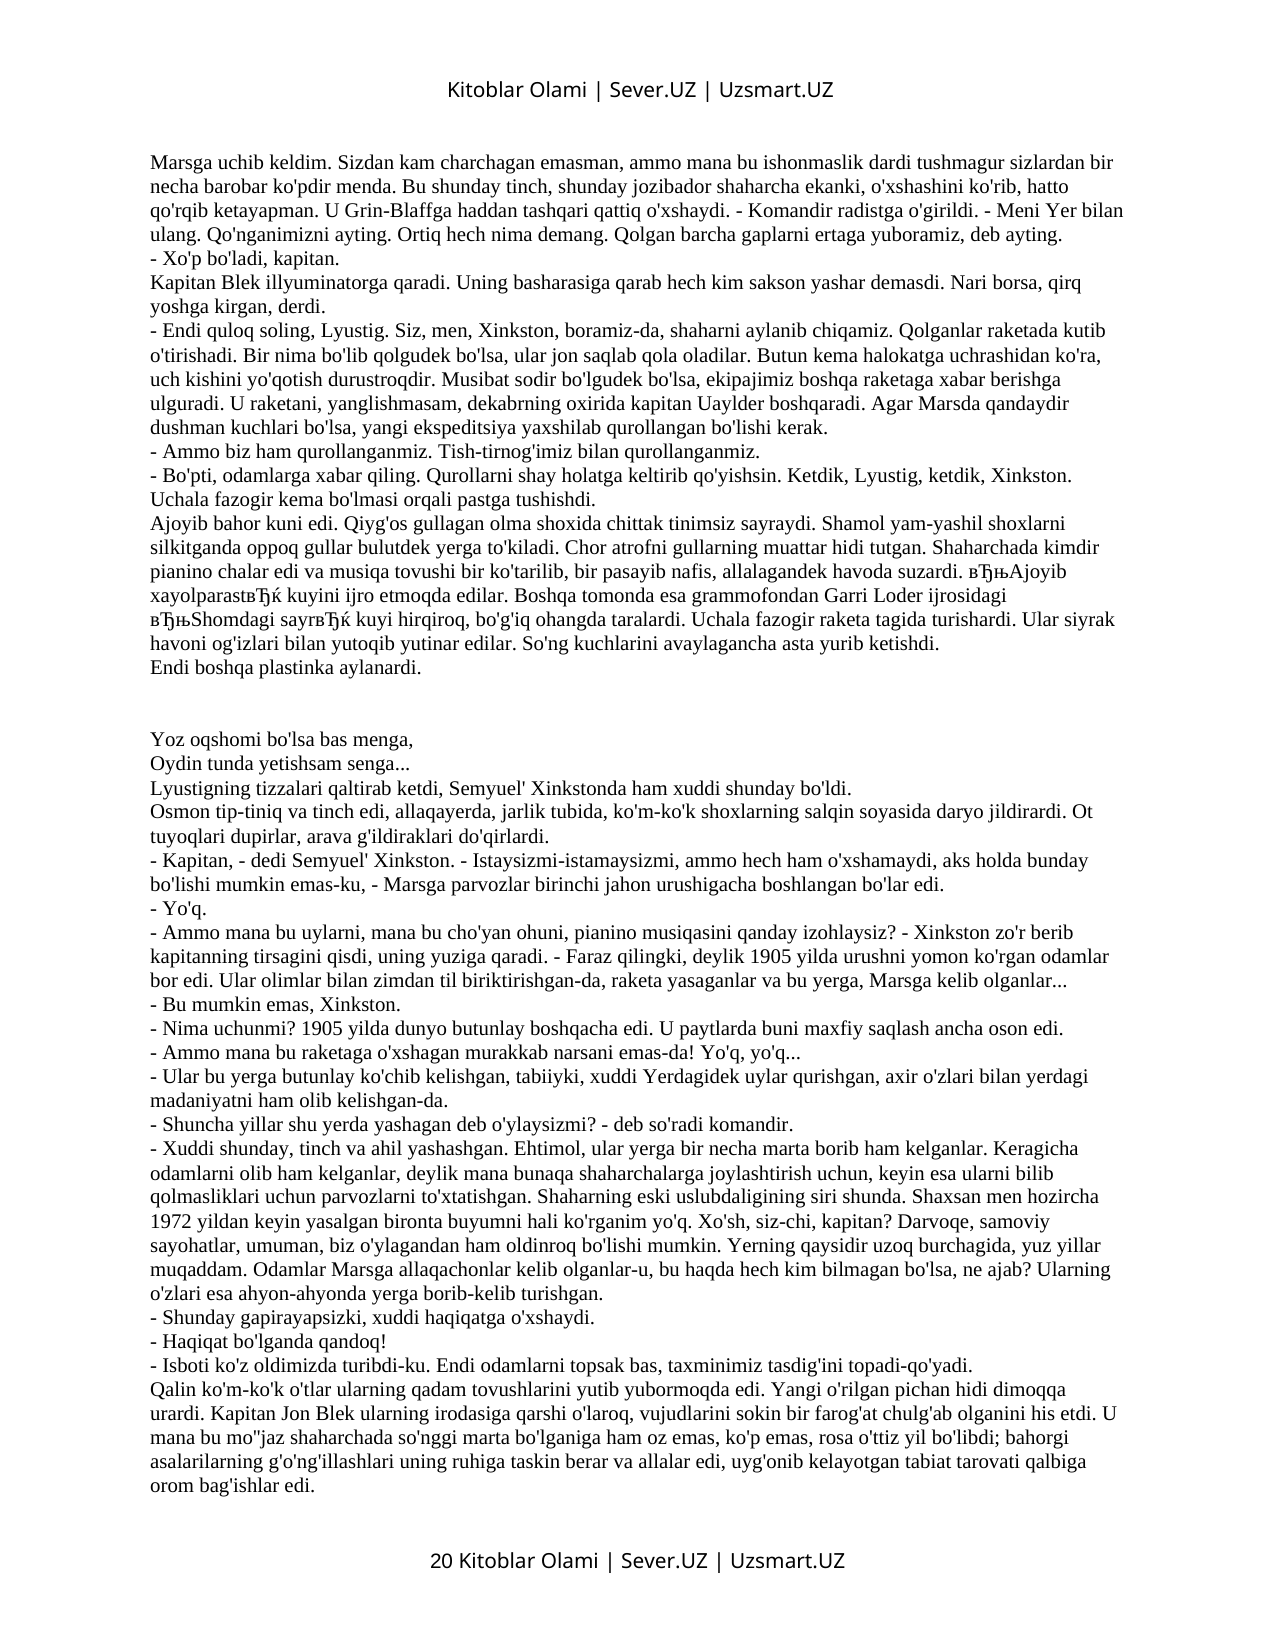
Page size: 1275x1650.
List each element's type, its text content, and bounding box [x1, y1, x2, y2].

text - Bo'pti, odamlarga xabar qiling. Qurollarni shay holatga keltirib qo'yishsin. Ketdik, Lyustig, ketdik, Xinkston. [150, 463, 1125, 487]
text - Ammo mana bu uylarni, mana bu cho'yan ohuni, pianino musiqasini qanday izohlaysiz? - Xinkston zo'r berib kapitanning tirsagini qisdi, uning yuziga qaradi. - Faraz qilingki, deylik 1905 yilda urushni yomon ko'rgan odamlar bor edi. Ular olimlar bilan zimdan til biriktirishgan-da, raketa yasaganlar va bu yerga, Marsga kelib olganlar... [150, 920, 1125, 992]
text - Nima uchunmi? 1905 yilda dunyo butunlay boshqacha edi. U paytlarda buni maxfiy saqlash ancha oson edi. [150, 1016, 1125, 1040]
text - Ular bu yerga butunlay ko'chib kelishgan, tabiiyki, xuddi Yerdagidek uylar qurishgan, axir o'zlari bilan yerdagi madaniyatni ham olib kelishgan-da. [150, 1064, 1125, 1112]
text - Ammo mana bu raketaga o'xshagan murakkab narsani emas-da! Yo'q, yo'q... [150, 1040, 1125, 1064]
text Yoz oqshomi bo'lsa bas menga, [150, 727, 1125, 751]
text Kapitan Blek illyuminatorga qaradi. Uning basharasiga qarab hech kim sakson yashar demasdi. Nari borsa, qirq yoshga kirgan, derdi. [150, 270, 1125, 318]
text Ajoyib bahor kuni edi. Qiyg'os gullagan olma shoxida chittak tinimsiz sayraydi. Shamol yam-yashil shoxlarni silkitganda oppoq gullar bulutdek yerga to'kiladi. Chor atrofni gullarning muattar hidi tutgan. Shaharchada kimdir pianino chalar edi va musiqa tovushi bir ko'tarilib, bir pasayib nafis, allalagandek havoda suzardi. вЂњAjoyib xayolparastвЂќ kuyini ijro etmoqda edilar. Boshqa tomonda esa grammofondan Garri Loder ijrosidagi вЂњShomdagi sayrвЂќ kuyi hirqiroq, bo'g'iq ohangda taralardi. Uchala fazogir raketa tagida turishardi. Ular siyrak havoni og'izlari bilan yutoqib yutinar edilar. So'ng kuchlarini avaylagancha asta yurib ketishdi. [150, 511, 1125, 655]
text - Haqiqat bo'lganda qandoq! [150, 1329, 1125, 1353]
text Osmon tip-tiniq va tinch edi, allaqayerda, jarlik tubida, ko'm-ko'k shoxlarning salqin soyasida daryo jildirardi. Ot tuyoqlari dupirlar, arava g'ildiraklari do'qirlardi. [150, 799, 1125, 848]
text Oydin tunda yetishsam senga... [150, 751, 1125, 775]
text - Shunday gapirayapsizki, xuddi haqiqatga o'xshaydi. [150, 1305, 1125, 1329]
text Qalin ko'm-ko'k o'tlar ularning qadam tovushlarini yutib yubormoqda edi. Yangi o'rilgan pichan hidi dimoqqa urardi. Kapitan Jon Blek ularning irodasiga qarshi o'laroq, vujudlarini sokin bir farog'at chulg'ab olganini his etdi. U mana bu mo''jaz shaharchada so'nggi marta bo'lganiga ham oz emas, ko'p emas, rosa o'ttiz yil bo'libdi; bahorgi asalarilarning g'o'ng'illashlari uning ruhiga taskin berar va allalar edi, uyg'onib kelayotgan tabiat tarovati qalbiga orom bag'ishlar edi. [150, 1377, 1125, 1497]
text - Xuddi shunday, tinch va ahil yashashgan. Ehtimol, ular yerga bir necha marta borib ham kelganlar. Keragicha odamlarni olib ham kelganlar, deylik mana bunaqa shaharchalarga joylashtirish uchun, keyin esa ularni bilib qolmasliklari uchun parvozlarni to'xtatishgan. Shaharning eski uslubdaligining siri shunda. Shaxsan men hozircha 1972 yildan keyin yasalgan bironta buyumni hali ko'rganim yo'q. Xo'sh, siz-chi, kapitan? Darvoqe, samoviy sayohatlar, umuman, biz o'ylagandan ham oldinroq bo'lishi mumkin. Yerning qaysidir uzoq burchagida, yuz yillar muqaddam. Odamlar Marsga allaqachonlar kelib olganlar-u, bu haqda hech kim bilmagan bo'lsa, ne ajab? Ularning o'zlari esa ahyon-ahyonda yerga borib-kelib turishgan. [150, 1136, 1125, 1305]
text - Isboti ko'z oldimizda turibdi-ku. Endi odamlarni topsak bas, taxminimiz tasdig'ini topadi-qo'yadi. [150, 1353, 1125, 1377]
text - Xo'p bo'ladi, kapitan. [150, 246, 1125, 270]
text Uchala fazogir kema bo'lmasi orqali pastga tushishdi. [150, 487, 1125, 511]
text - Ammo biz ham qurollanganmiz. Tish-tirnog'imiz bilan qurollanganmiz. [150, 439, 1125, 463]
text Lyustigning tizzalari qaltirab ketdi, Semyuel' Xinkstonda ham xuddi shunday bo'ldi. [150, 775, 1125, 799]
text - Shuncha yillar shu yerda yashagan deb o'ylaysizmi? - deb so'radi komandir. [150, 1112, 1125, 1136]
text Endi boshqa plastinka aylanardi. [150, 655, 1125, 679]
text - Kapitan, - dedi Semyuel' Xinkston. - Istaysizmi-istamaysizmi, ammo hech ham o'xshamaydi, aks holda bunday bo'lishi mumkin emas-ku, - Marsga parvozlar birinchi jahon urushigacha boshlangan bo'lar edi. [150, 848, 1125, 896]
text - Bu mumkin emas, Xinkston. [150, 992, 1125, 1016]
text - Yo'q. [150, 896, 1125, 920]
text - Endi quloq soling, Lyustig. Siz, men, Xinkston, boramiz-da, shaharni aylanib chiqamiz. Qolganlar raketada kutib o'tirishadi. Bir nima bo'lib qolgudek bo'lsa, ular jon saqlab qola oladilar. Butun kema halokatga uchrashidan ko'ra, uch kishini yo'qotish durustroqdir. Musibat sodir bo'lgudek bo'lsa, ekipajimiz boshqa raketaga xabar berishga ulguradi. U raketani, yanglishmasam, dekabrning oxirida kapitan Uaylder boshqaradi. Agar Marsda qandaydir dushman kuchlari bo'lsa, yangi ekspeditsiya yaxshilab qurollangan bo'lishi kerak. [150, 318, 1125, 439]
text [150, 150, 1125, 246]
